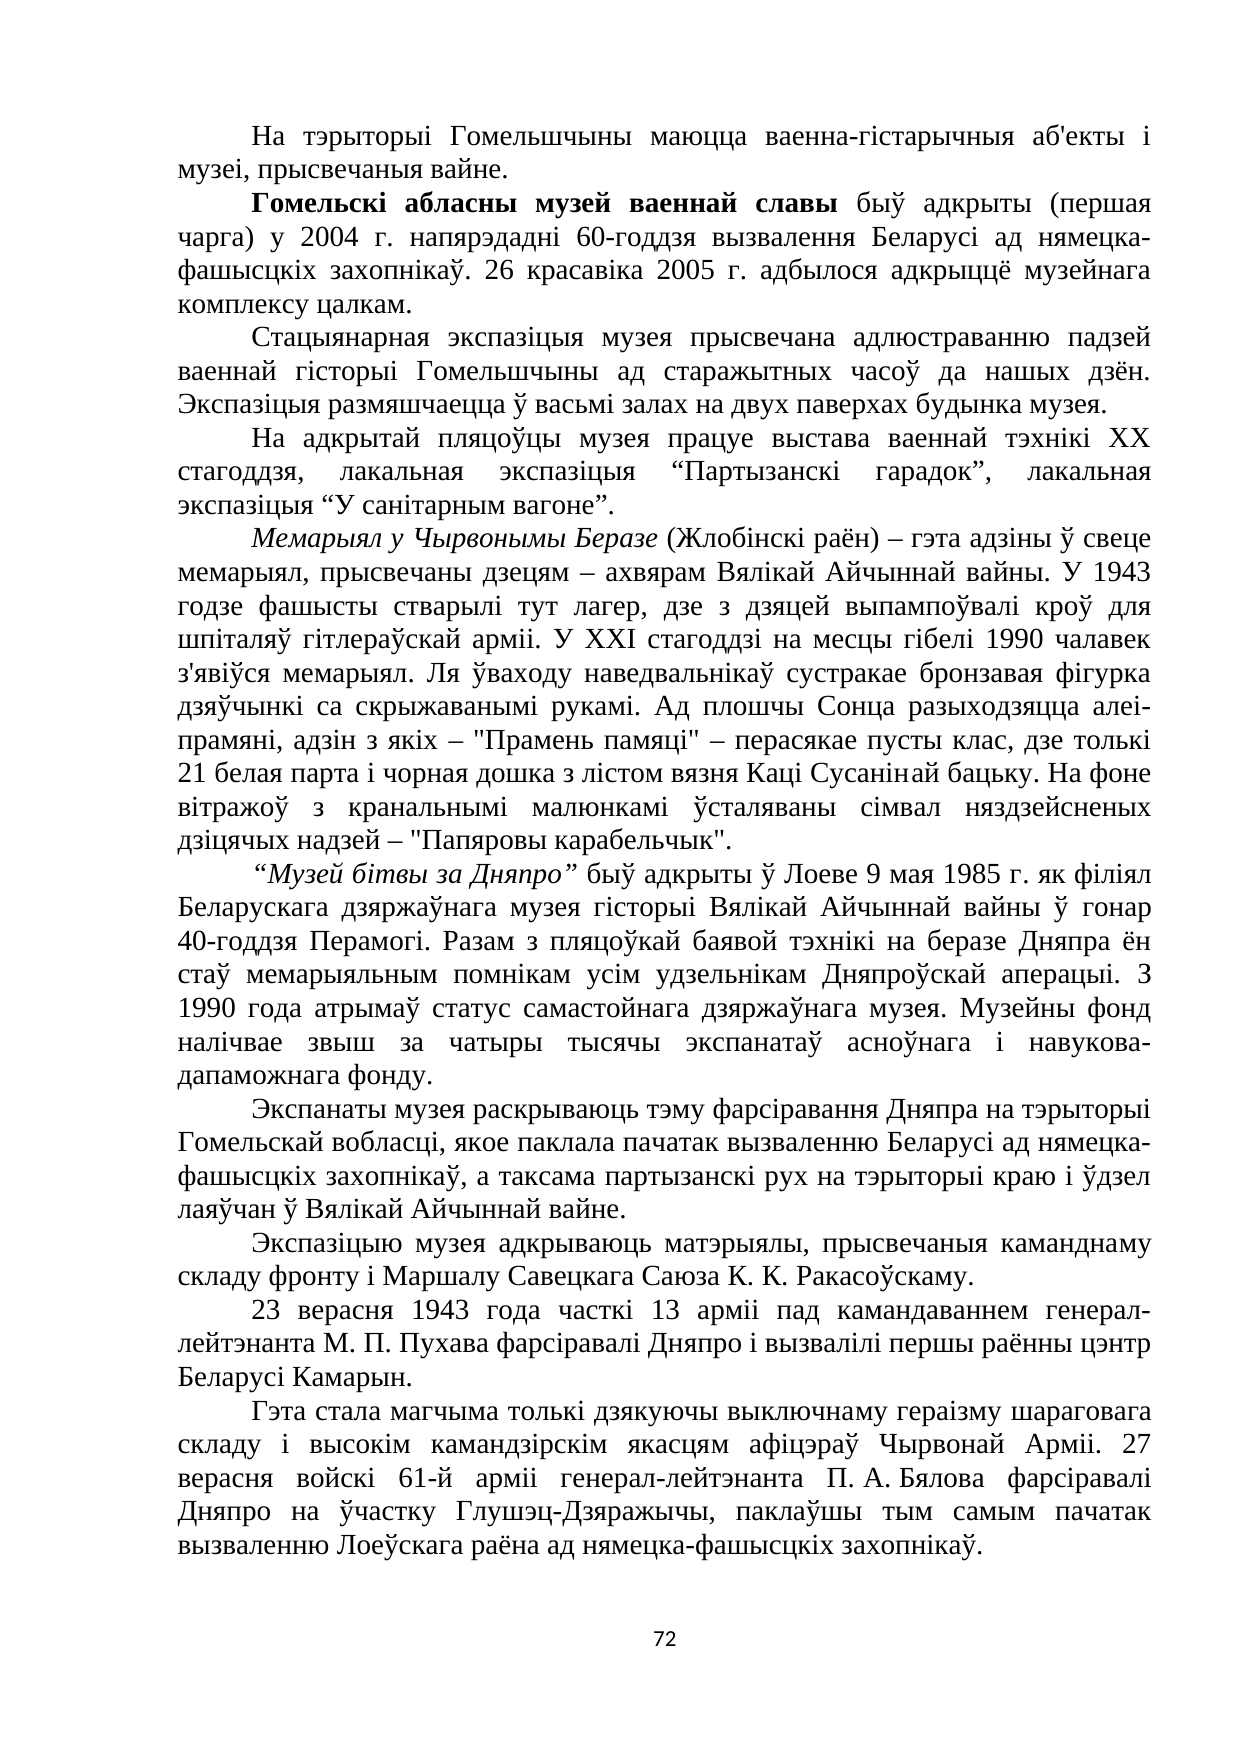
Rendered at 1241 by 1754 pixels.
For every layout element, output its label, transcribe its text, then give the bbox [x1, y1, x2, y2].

text Экспазіцыю музея адкрываюць матэрыялы, прысвечаныя каманднаму складу фронту і Маршалу Савецкага Саюза К. К. Ракасоўскаму. [177, 1225, 1152, 1292]
text 23 верасня 1943 года часткі 13 арміі пад камандаваннем генерал-лейтэнанта М. П. Пухава фарсіравалі Дняпро і вызвалілі першы раённы цэнтр Беларусі Камарын. [177, 1292, 1152, 1393]
text Мемарыял у Чырвонымы Беразе (Жлобінскі раён) – гэта адзіны ў свеце мемарыял, прысвечаны дзецям – ахвярам Вялікай Айчыннай вайны. У 1943 годзе фашысты стварылі тут лагер, дзе з дзяцей выпампоўвалі кроў для шпіталяў гітлераўскай арміі. У XXI стагоддзі на месцы гібелі 1990 чалавек з'явіўся мемарыял. Ля ўваходу наведвальнікаў сустракае бронзавая фігурка дзяўчынкі са скрыжаванымі рукамі. Ад плошчы Сонца разыходзяцца алеі-прамяні, адзін з якіх – "Прамень памяці" – перасякае пусты клас, дзе толькі 21 белая парта і чорная дошка з лістом вязня Каці Сусанінай бацьку. На фоне вітражоў з кранальнымі малюнкамі ўсталяваны сімвал няздзейсненых дзіцячых надзей – "Папяровы карабельчык". [177, 521, 1152, 856]
text Гомельскі абласны музей ваеннай славы быў адкрыты (першая чарга) у 2004 г. напярэдадні 60-годдзя вызвалення Беларусі ад нямецка-фашысцкіх захопнікаў. 26 красавіка 2005 г. адбылося адкрыццё музейнага комплексу цалкам. [177, 185, 1152, 319]
text Гэта стала магчыма толькі дзякуючы выключнаму гераізму шараговага складу і высокім камандзірскім якасцям афіцэраў Чырвонай Арміі. 27 верасня войскі 61-й арміі генерал-лейтэнанта П. А. Бялова фарсіравалі Дняпро на ўчастку Глушэц-Дзяражычы, паклаўшы тым самым пачатак вызваленню Лоеўскага раёна ад нямецка-фашысцкіх захопнікаў. [177, 1393, 1152, 1560]
text На адкрытай пляцоўцы музея працуе выстава ваеннай тэхнікі ХХ стагоддзя, лакальная экспазіцыя “Партызанскі гарадок”, лакальная экспазіцыя “У санітарным вагоне”. [177, 420, 1152, 521]
text Стацыянарная экспазіцыя музея прысвечана адлюстраванню падзей ваеннай гісторыі Гомельшчыны ад старажытных часоў да нашых дзён. Экспазіцыя размяшчаецца ў васьмі залах на двух паверхах будынка музея. [177, 319, 1152, 420]
text На тэрыторыі Гомельшчыны маюцца ваенна-гістарычныя аб'екты і музеі, прысвечаныя вайне. [177, 118, 1152, 185]
text “Музей бітвы за Дняпро” быў адкрыты ў Лоеве 9 мая 1985 г. як філіял Беларускага дзяржаўнага музея гісторыі Вялікай Айчыннай вайны ў гонар 40-годдзя Перамогі. Разам з пляцоўкай баявой тэхнікі на беразе Дняпра ён стаў мемарыяльным помнікам усім удзельнікам Дняпроўскай аперацыі. З 1990 года атрымаў статус самастойнага дзяржаўнага музея. Музейны фонд налічвае звыш за чатыры тысячы экспанатаў асноўнага і навукова-дапаможнага фонду. [177, 856, 1152, 1091]
text Экспанаты музея раскрываюць тэму фарсіравання Дняпра на тэрыторыі Гомельскай вобласці, якое паклала пачатак вызваленню Беларусі ад нямецка-фашысцкіх захопнікаў, а таксама партызанскі рух на тэрыторыі краю і ўдзел лаяўчан ў Вялікай Айчыннай вайне. [177, 1091, 1152, 1225]
